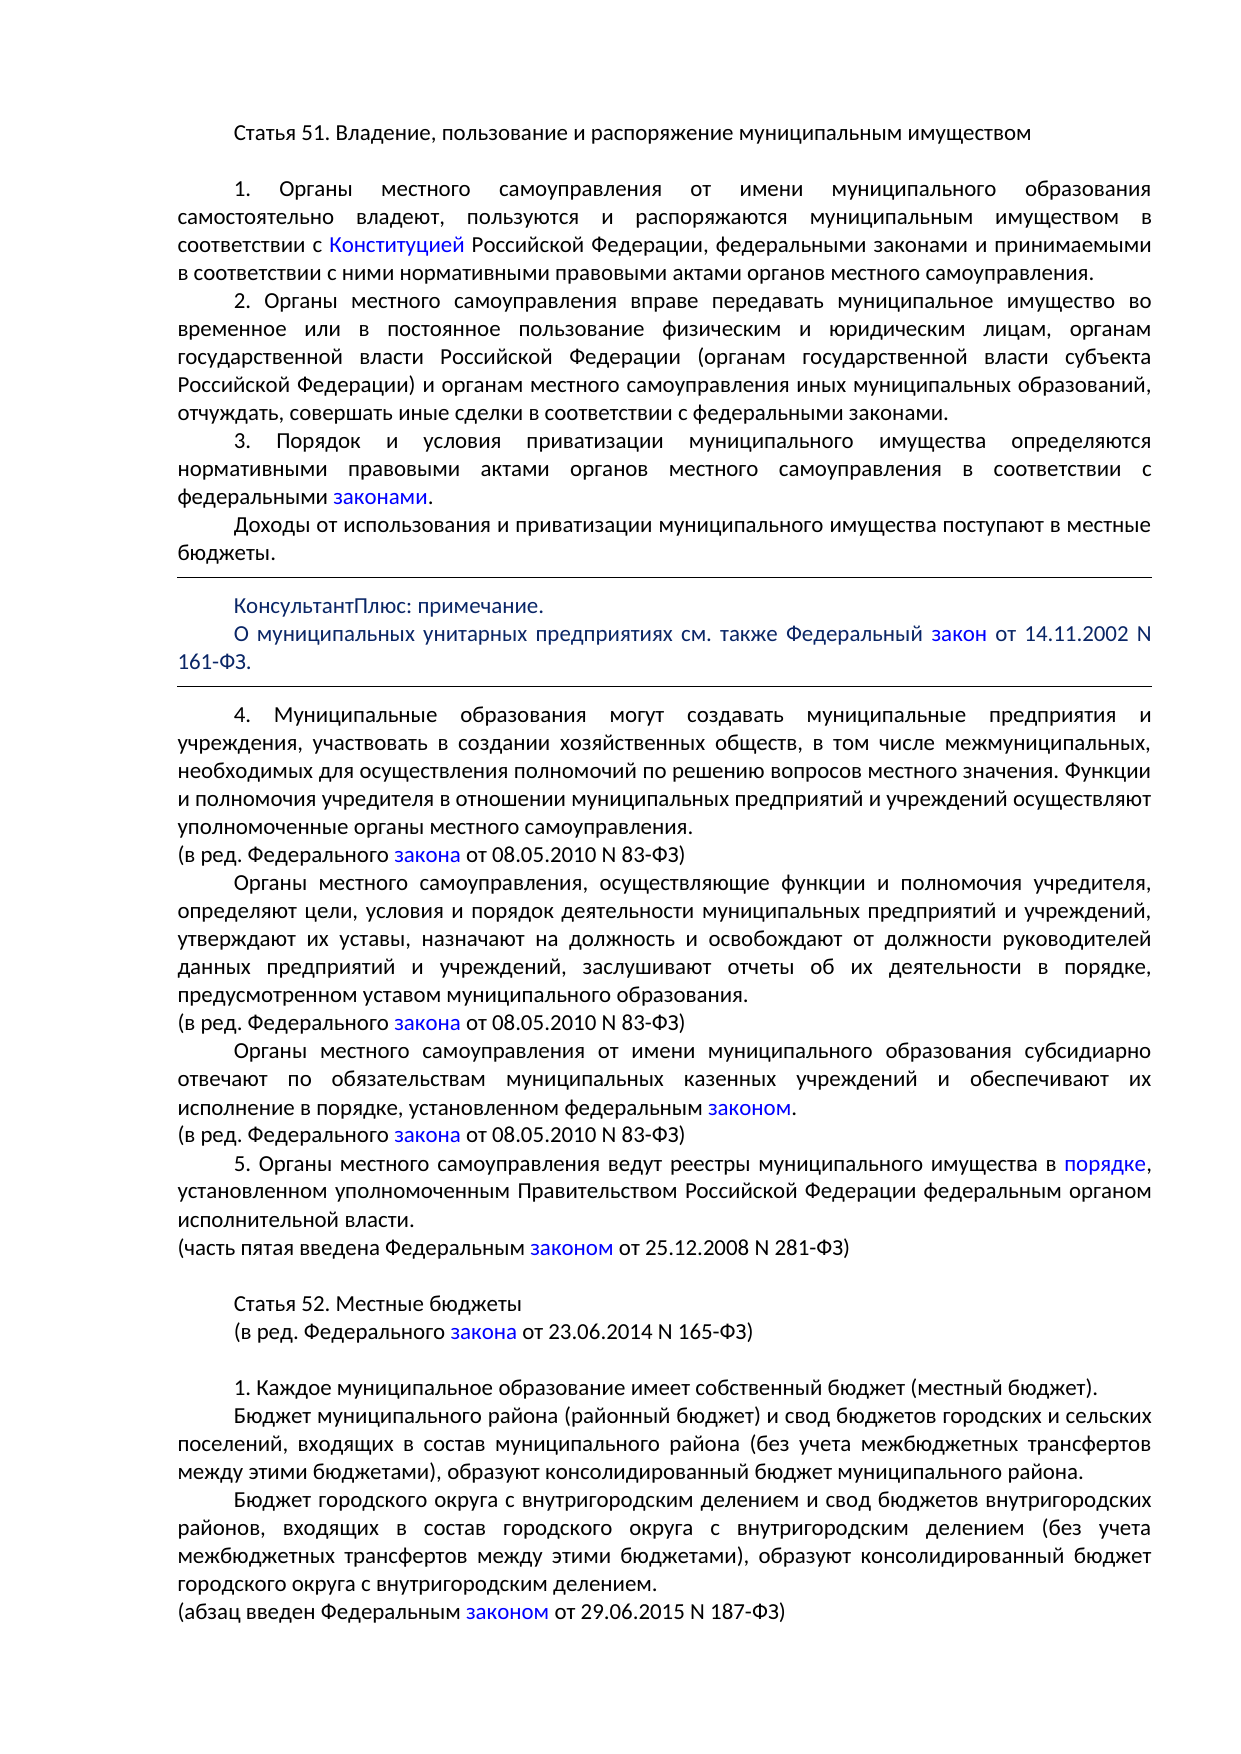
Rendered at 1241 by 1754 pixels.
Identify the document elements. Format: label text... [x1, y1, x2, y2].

text Органы местного самоуправления, осуществляющие функции и полномочия учредителя, определяют цели, условия и порядок деятельности муниципальных предприятий и учреждений, утверждают их уставы, назначают на должность и освобождают от должности руководителей данных предприятий и учреждений, заслушивают отчеты об их деятельности в порядке, предусмотренном уставом муниципального образования. [177, 868, 1152, 1008]
text (часть пятая введена Федеральным законом от 25.12.2008 N 281-ФЗ) [177, 1233, 1152, 1261]
text Бюджет муниципального района (районный бюджет) и свод бюджетов городских и сельских поселений, входящих в состав муниципального района (без учета межбюджетных трансфертов между этими бюджетами), образуют консолидированный бюджет муниципального района. [177, 1401, 1152, 1485]
text 4. Муниципальные образования могут создавать муниципальные предприятия и учреждения, участвовать в создании хозяйственных обществ, в том числе межмуниципальных, необходимых для осуществления полномочий по решению вопросов местного значения. Функции и полномочия учредителя в отношении муниципальных предприятий и учреждений осуществляют уполномоченные органы местного самоуправления. [177, 700, 1152, 840]
text (в ред. Федерального закона от 08.05.2010 N 83-ФЗ) [177, 840, 1152, 868]
text (в ред. Федерального закона от 23.06.2014 N 165-ФЗ) [177, 1317, 1152, 1345]
text (абзац введен Федеральным законом от 29.06.2015 N 187-ФЗ) [177, 1597, 1152, 1625]
text (в ред. Федерального закона от 08.05.2010 N 83-ФЗ) [177, 1008, 1152, 1037]
text 5. Органы местного самоуправления ведут реестры муниципального имущества в порядке, установленном уполномоченным Правительством Российской Федерации федеральным органом исполнительной власти. [177, 1149, 1152, 1233]
text 1. Органы местного самоуправления от имени муниципального образования самостоятельно владеют, пользуются и распоряжаются муниципальным имуществом в соответствии с Конституцией Российской Федерации, федеральными законами и принимаемыми в соответствии с ними нормативными правовыми актами органов местного самоуправления. [177, 174, 1152, 286]
text 2. Органы местного самоуправления вправе передавать муниципальное имущество во временное или в постоянное пользование физическим и юридическим лицам, органам государственной власти Российской Федерации (органам государственной власти субъекта Российской Федерации) и органам местного самоуправления иных муниципальных образований, отчуждать, совершать иные сделки в соответствии с федеральными законами. [177, 286, 1152, 426]
text Статья 51. Владение, пользование и распоряжение муниципальным имуществом [177, 118, 1152, 146]
text О муниципальных унитарных предприятиях см. также Федеральный закон от 14.11.2002 N 161-ФЗ. [177, 619, 1152, 675]
text (в ред. Федерального закона от 08.05.2010 N 83-ФЗ) [177, 1121, 1152, 1149]
text 1. Каждое муниципальное образование имеет собственный бюджет (местный бюджет). [177, 1373, 1152, 1401]
text Доходы от использования и приватизации муниципального имущества поступают в местные бюджеты. [177, 510, 1152, 566]
text Бюджет городского округа с внутригородским делением и свод бюджетов внутригородских районов, входящих в состав городского округа с внутригородским делением (без учета межбюджетных трансфертов между этими бюджетами), образуют консолидированный бюджет городского округа с внутригородским делением. [177, 1485, 1152, 1597]
text Статья 52. Местные бюджеты [177, 1289, 1152, 1317]
text Органы местного самоуправления от имени муниципального образования субсидиарно отвечают по обязательствам муниципальных казенных учреждений и обеспечивают их исполнение в порядке, установленном федеральным законом. [177, 1037, 1152, 1121]
text 3. Порядок и условия приватизации муниципального имущества определяются нормативными правовыми актами органов местного самоуправления в соответствии с федеральными законами. [177, 426, 1152, 510]
text КонсультантПлюс: примечание. [177, 591, 1152, 619]
